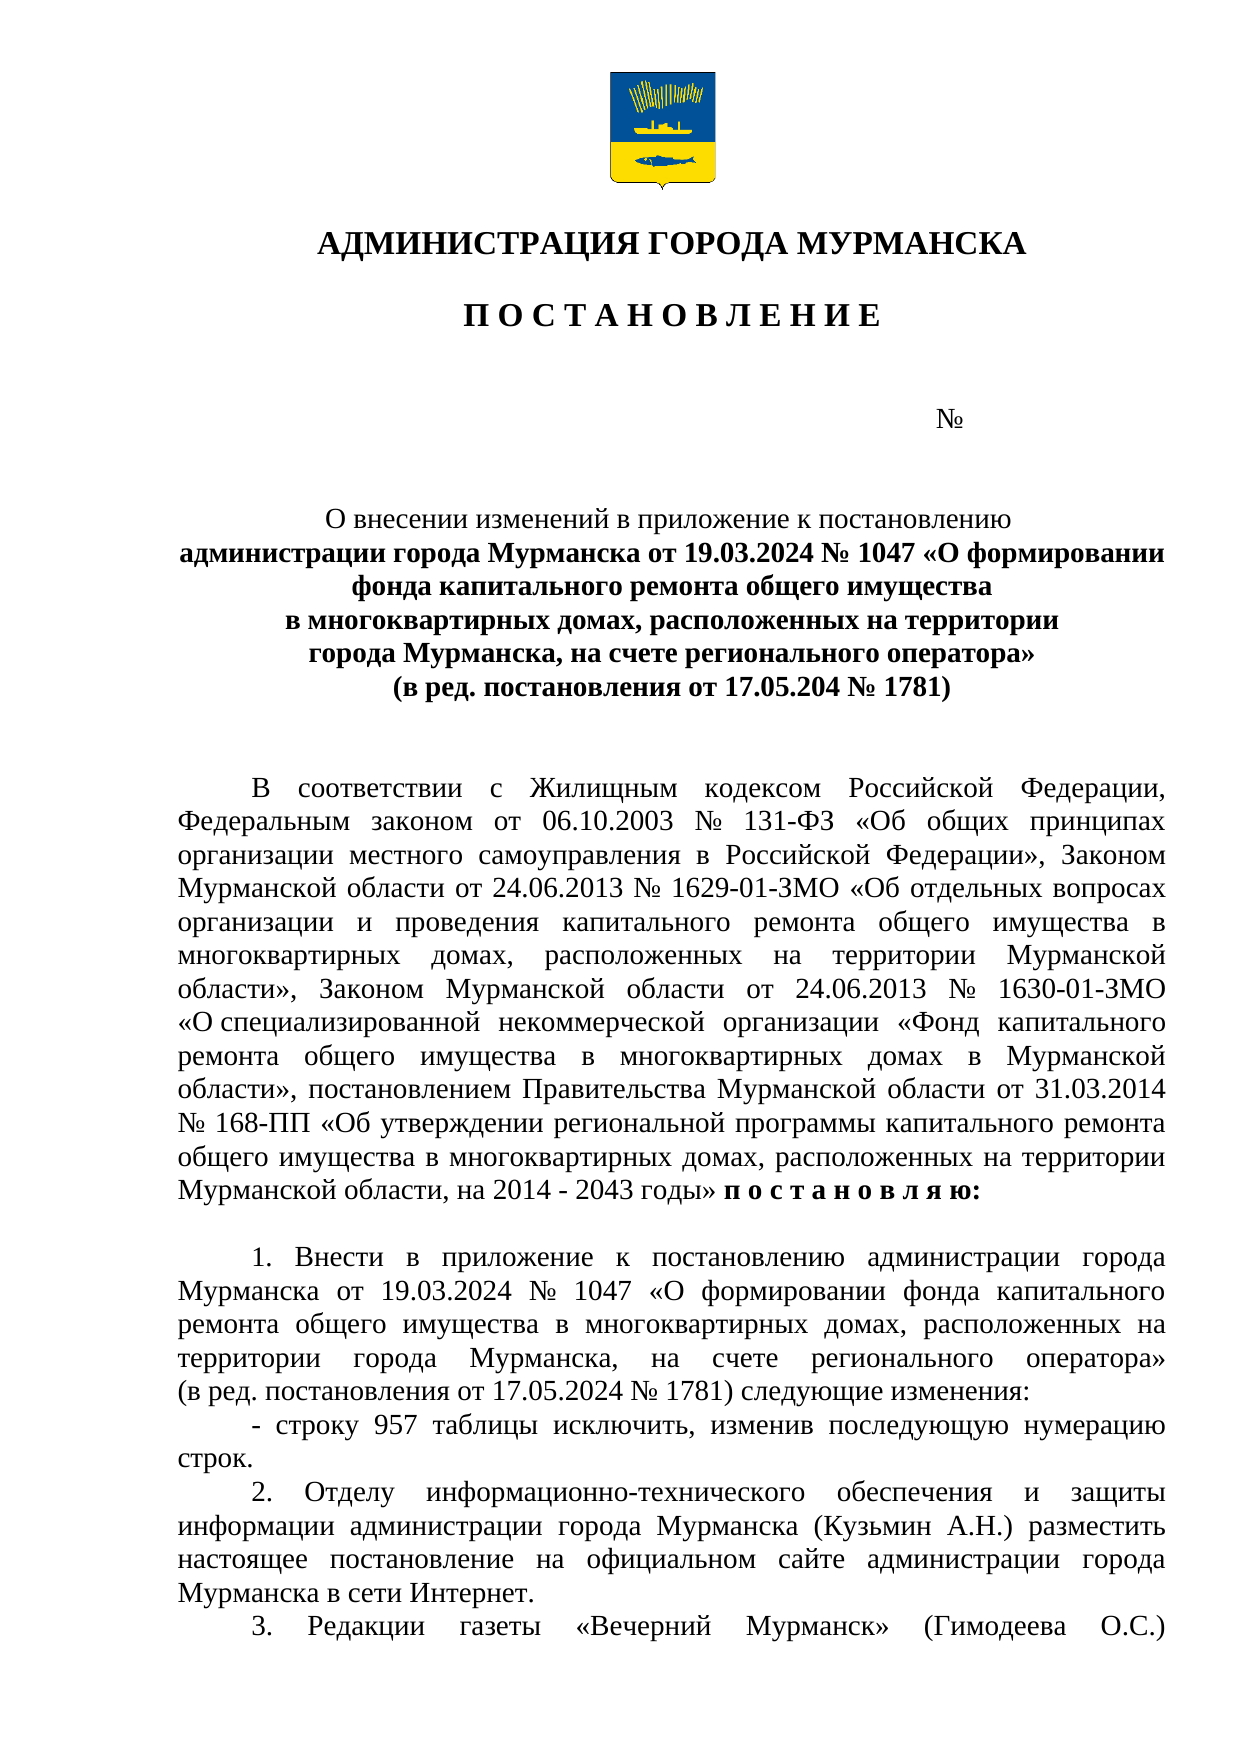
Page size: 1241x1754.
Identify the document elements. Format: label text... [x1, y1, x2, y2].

text 2. Отделу информационно-технического обеспечения и защиты информации администрации города Мурманска (Кузьмин А.Н.) разместить настоящее постановление на официальном сайте администрации города Мурманска в сети Интернет. [177, 1474, 1167, 1608]
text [177, 1608, 1167, 1642]
text 1. Внести в приложение к постановлению администрации города Мурманска от 19.03.2024 № 1047 «О формировании фонда капитального ремонта общего имущества в многоквартирных домах, расположенных на территории города Мурманска, на счете регионального оператора» (в ред. постановления от 17.05.2024 № 1781) следующие изменения: [177, 1239, 1167, 1407]
text В соответствии с Жилищным кодексом Российской Федерации, Федеральным законом от 06.10.2003 № 131-ФЗ «Об общих принципах организации местного самоуправления в Российской Федерации», Законом Мурманской области от 24.06.2013 № 1629-01-ЗМО «Об отдельных вопросах организации и проведения капитального ремонта общего имущества в многоквартирных домах, расположенных на территории Мурманской области», Законом Мурманской области от 24.06.2013 № 1630-01-ЗМО «О специализированной некоммерческой организации «Фонд капитального ремонта общего имущества в многоквартирных домах в Мурманской области», постановлением Правительства Мурманской области от 31.03.2014 № 168-ПП «Об утверждении региональной программы капитального ремонта общего имущества в многоквартирных домах, расположенных на территории Мурманской области, на 2014 - 2043 годы» п о с т а н о в л я ю: [177, 770, 1167, 1206]
picture [610, 72, 716, 190]
text № [177, 401, 1167, 434]
text П О С Т А Н О В Л Е Н И Е [177, 295, 1167, 334]
text АДМИНИСТРАЦИЯ ГОРОДА МУРМАНСКА [177, 223, 1167, 262]
text - строку 957 таблицы исключить, изменив последующую нумерацию строк. [177, 1407, 1167, 1474]
